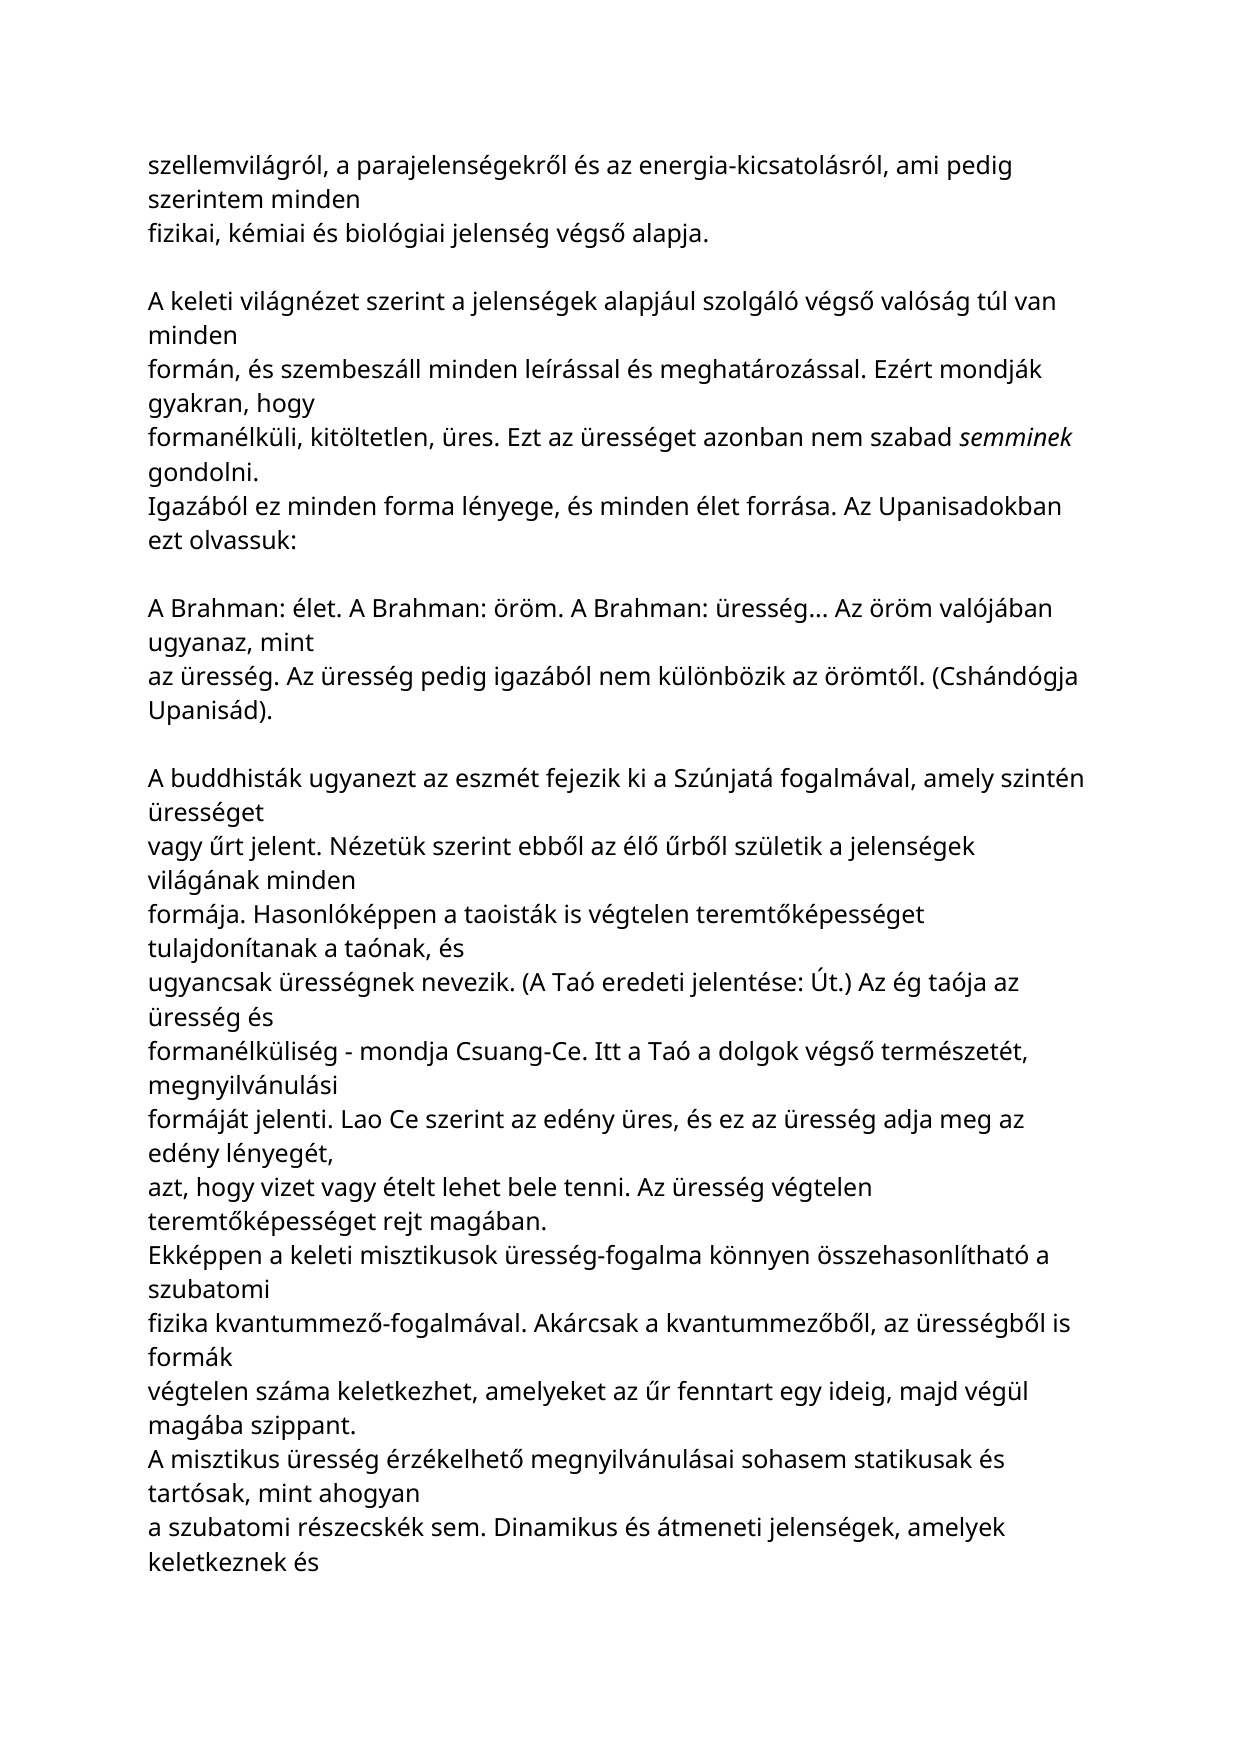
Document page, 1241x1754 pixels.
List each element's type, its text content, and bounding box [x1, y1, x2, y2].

text A Brahman: élet. A Brahman: öröm. A Brahman: üresség... Az öröm valójában ugyanaz, mint [148, 556, 1093, 658]
text végtelen száma keletkezhet, amelyeket az űr fenntart egy ideig, majd végül magába szippant. [148, 1374, 1093, 1442]
text formanélküliség - mondja Csuang-Ce. Itt a Taó a dolgok végső természetét, megnyilvánulási [148, 1033, 1093, 1101]
text formáját jelenti. Lao Ce szerint az edény üres, és ez az üresség adja meg az edény lényegét, [148, 1101, 1093, 1169]
text formája. Hasonlóképpen a taoisták is végtelen teremtőképességet tulajdonítanak a taónak, és [148, 897, 1093, 965]
text A buddhisták ugyanezt az eszmét fejezik ki a Szúnjatá fogalmával, amely szintén ürességet [148, 727, 1093, 829]
text azt, hogy vizet vagy ételt lehet bele tenni. Az üresség végtelen teremtőképességet rejt magában. [148, 1169, 1093, 1238]
text formanélküli, kitöltetlen, üres. Ezt az ürességet azonban nem szabad semminek gondolni. [148, 420, 1093, 488]
text fizika kvantummező-fogalmával. Akárcsak a kvantummezőből, az ürességből is formák [148, 1306, 1093, 1374]
text A misztikus üresség érzékelhető megnyilvánulásai sohasem statikusak és tartósak, mint ahogyan [148, 1442, 1093, 1510]
text Igazából ez minden forma lényege, és minden élet forrása. Az Upanisadokban ezt olvassuk: [148, 488, 1093, 556]
text ugyancsak ürességnek nevezik. (A Taó eredeti jelentése: Út.) Az ég taója az üresség és [148, 965, 1093, 1033]
text A keleti világnézet szerint a jelenségek alapjául szolgáló végső valóság túl van minden [148, 250, 1093, 352]
text az üresség. Az üresség pedig igazából nem különbözik az örömtől. (Cshándógja Upanisád). [148, 658, 1093, 727]
text fizikai, kémiai és biológiai jelenség végső alapja. [148, 216, 1093, 250]
text vagy űrt jelent. Nézetük szerint ebből az élő űrből születik a jelenségek világának minden [148, 829, 1093, 897]
text Ekképpen a keleti misztikusok üresség-fogalma könnyen összehasonlítható a szubatomi [148, 1238, 1093, 1306]
text a szubatomi részecskék sem. Dinamikus és átmeneti jelenségek, amelyek keletkeznek és [148, 1510, 1093, 1578]
text formán, és szembeszáll minden leírással és meghatározással. Ezért mondják gyakran, hogy [148, 352, 1093, 420]
text szellemvilágról, a parajelenségekről és az energia-kicsatolásról, ami pedig szerintem minden [148, 148, 1093, 216]
